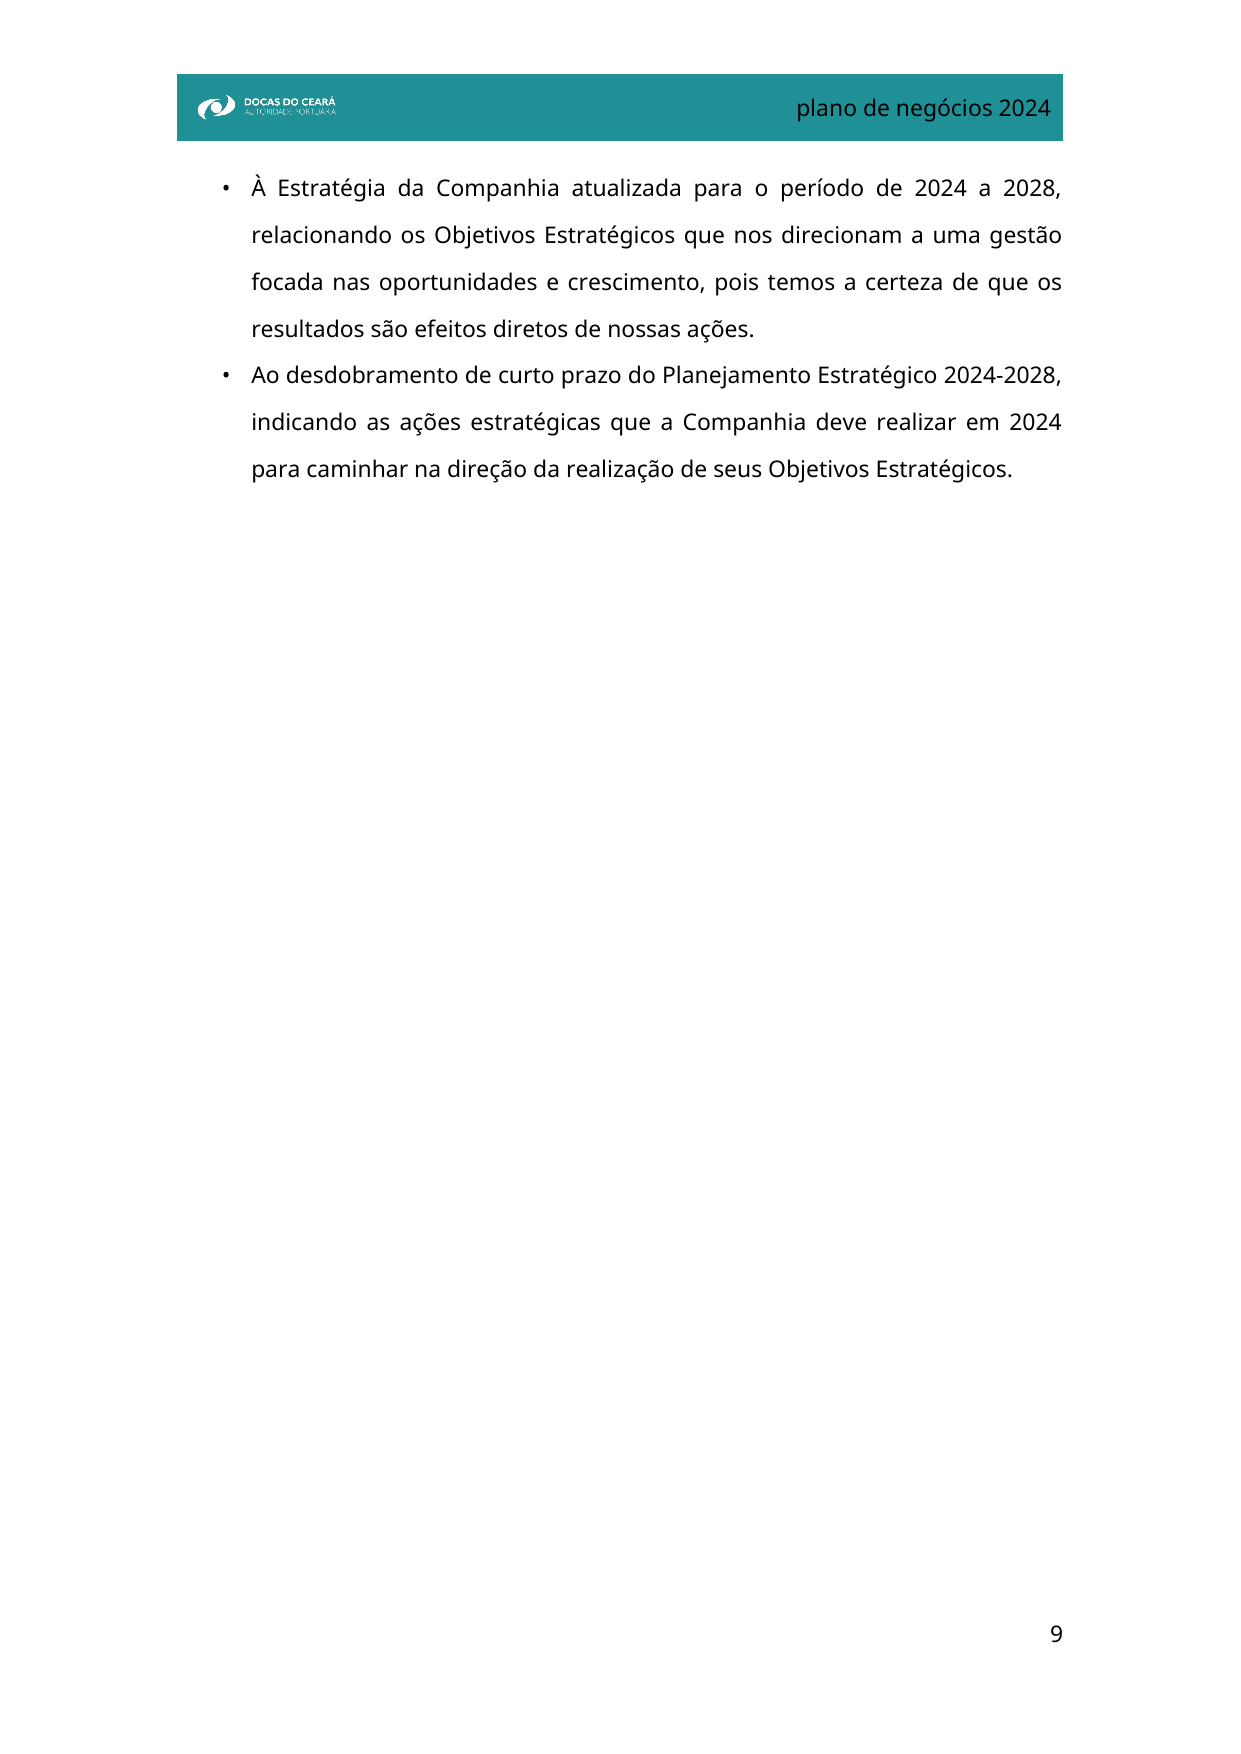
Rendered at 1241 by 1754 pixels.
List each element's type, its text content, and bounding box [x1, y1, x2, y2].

list À Estratégia da Companhia atualizada para o período de 2024 a 2028, relacionando os Objetivos Estratégicos que nos direcionam a uma gestão focada nas oportunidades e crescimento, pois temos a certeza de que os resultados são efeitos diretos de nossas ações. [222, 172, 1063, 344]
list Ao desdobramento de curto prazo do Planejamento Estratégico 2024-2028, indicando as ações estratégicas que a Companhia deve realizar em 2024 para caminhar na direção da realização de seus Objetivos Estratégicos. [222, 359, 1063, 484]
picture [189, 85, 344, 129]
